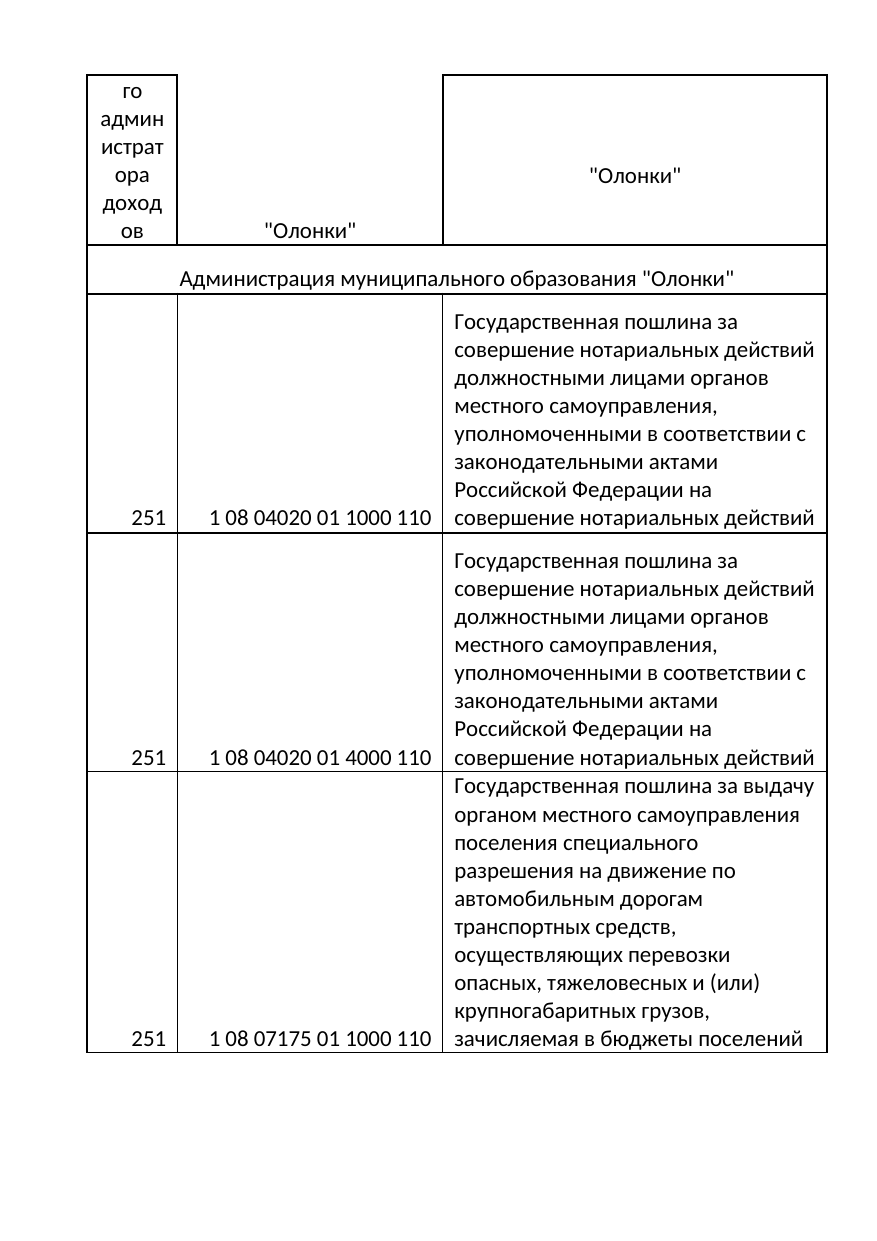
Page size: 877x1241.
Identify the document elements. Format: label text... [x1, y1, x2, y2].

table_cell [443, 772, 826, 1052]
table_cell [178, 74, 442, 244]
table_cell 251 [88, 772, 177, 1052]
table_cell 1 08 04020 01 4000 110 [178, 534, 442, 771]
table_cell 251 [88, 534, 177, 771]
table_cell Государственная пошлина за совершение нотариальных действий должностными лицами органов местного самоуправления, уполномоченными в соответствии с законодательными актами Российской Федерации на совершение нотариальных действий [443, 295, 826, 532]
table_cell 251 [88, 295, 177, 532]
table_cell Администрация муниципального образования "Олонки" [88, 246, 826, 292]
table_cell 1 08 04020 01 1000 110 [178, 295, 442, 532]
table_cell Государственная пошлина за совершение нотариальных действий должностными лицами органов местного самоуправления, уполномоченными в соответствии с законодательными актами Российской Федерации на совершение нотариальных действий [443, 534, 826, 771]
table_cell 1 08 07175 01 1000 110 [178, 772, 442, 1052]
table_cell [88, 76, 176, 244]
